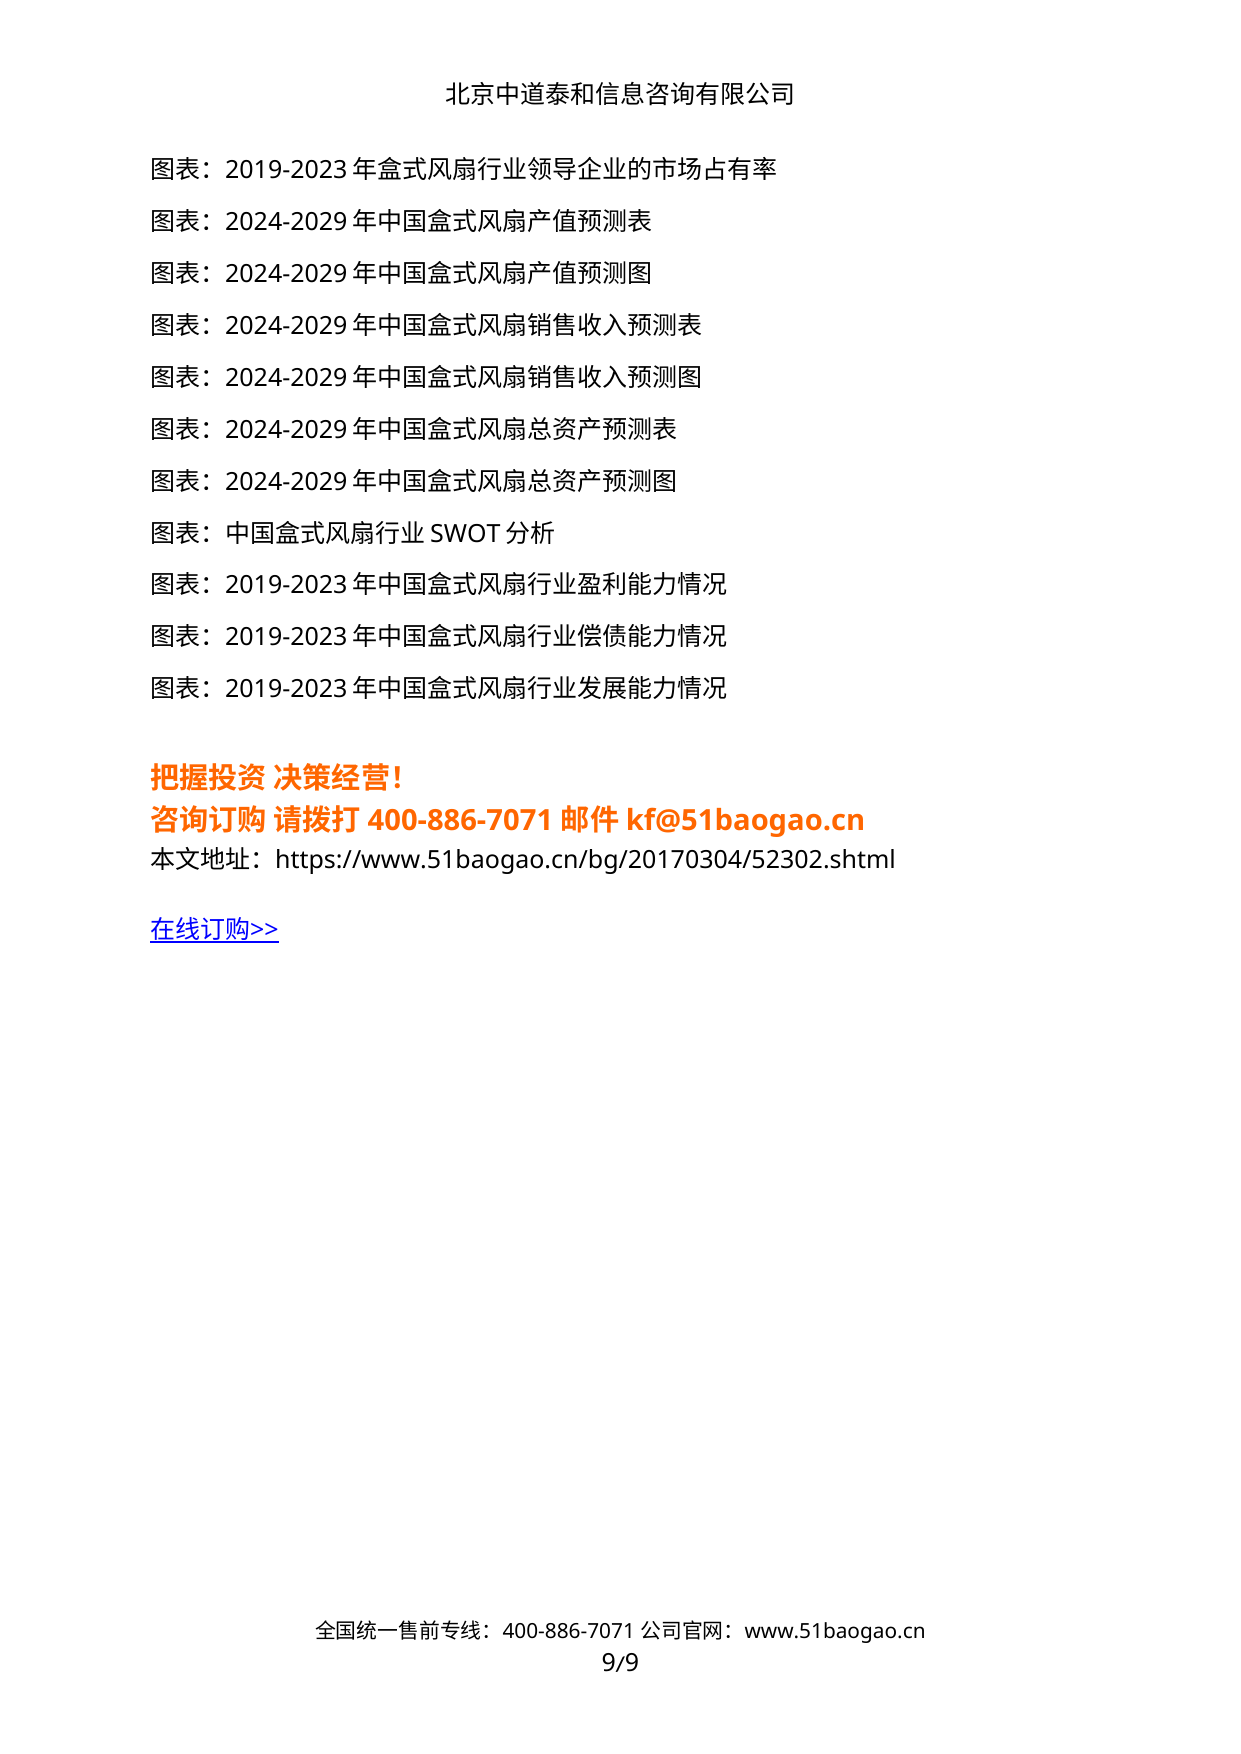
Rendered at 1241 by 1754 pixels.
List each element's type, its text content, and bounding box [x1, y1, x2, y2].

text 图表：2019-2023年中国盒式风扇行业发展能力情况 [150, 669, 1090, 705]
text 图表：2019-2023年中国盒式风扇行业偿债能力情况 [150, 617, 1090, 653]
text 图表：2024-2029年中国盒式风扇销售收入预测表 [150, 306, 1090, 342]
text 图表：2019-2023年中国盒式风扇行业盈利能力情况 [150, 565, 1090, 601]
text 在线订购>> [150, 876, 1090, 946]
text 图表：2024-2029年中国盒式风扇产值预测图 [150, 254, 1090, 290]
text 图表：中国盒式风扇行业SWOT分析 [150, 513, 1090, 549]
text 图表：2024-2029年中国盒式风扇总资产预测表 [150, 409, 1090, 446]
text 图表：2024-2029年中国盒式风扇产值预测表 [150, 202, 1090, 238]
text 图表：2024-2029年中国盒式风扇总资产预测图 [150, 461, 1090, 497]
text 图表：2024-2029年中国盒式风扇销售收入预测图 [150, 357, 1090, 394]
text 把握投资 决策经营！咨询订购 请拨打 400-886-7071 邮件 kf@51baogao.cn本文地址：https://www.51baogao.cn/bg/20170304/52302.shtml [150, 721, 1090, 876]
text 图表：2019-2023年盒式风扇行业领导企业的市场占有率 [150, 150, 1090, 186]
